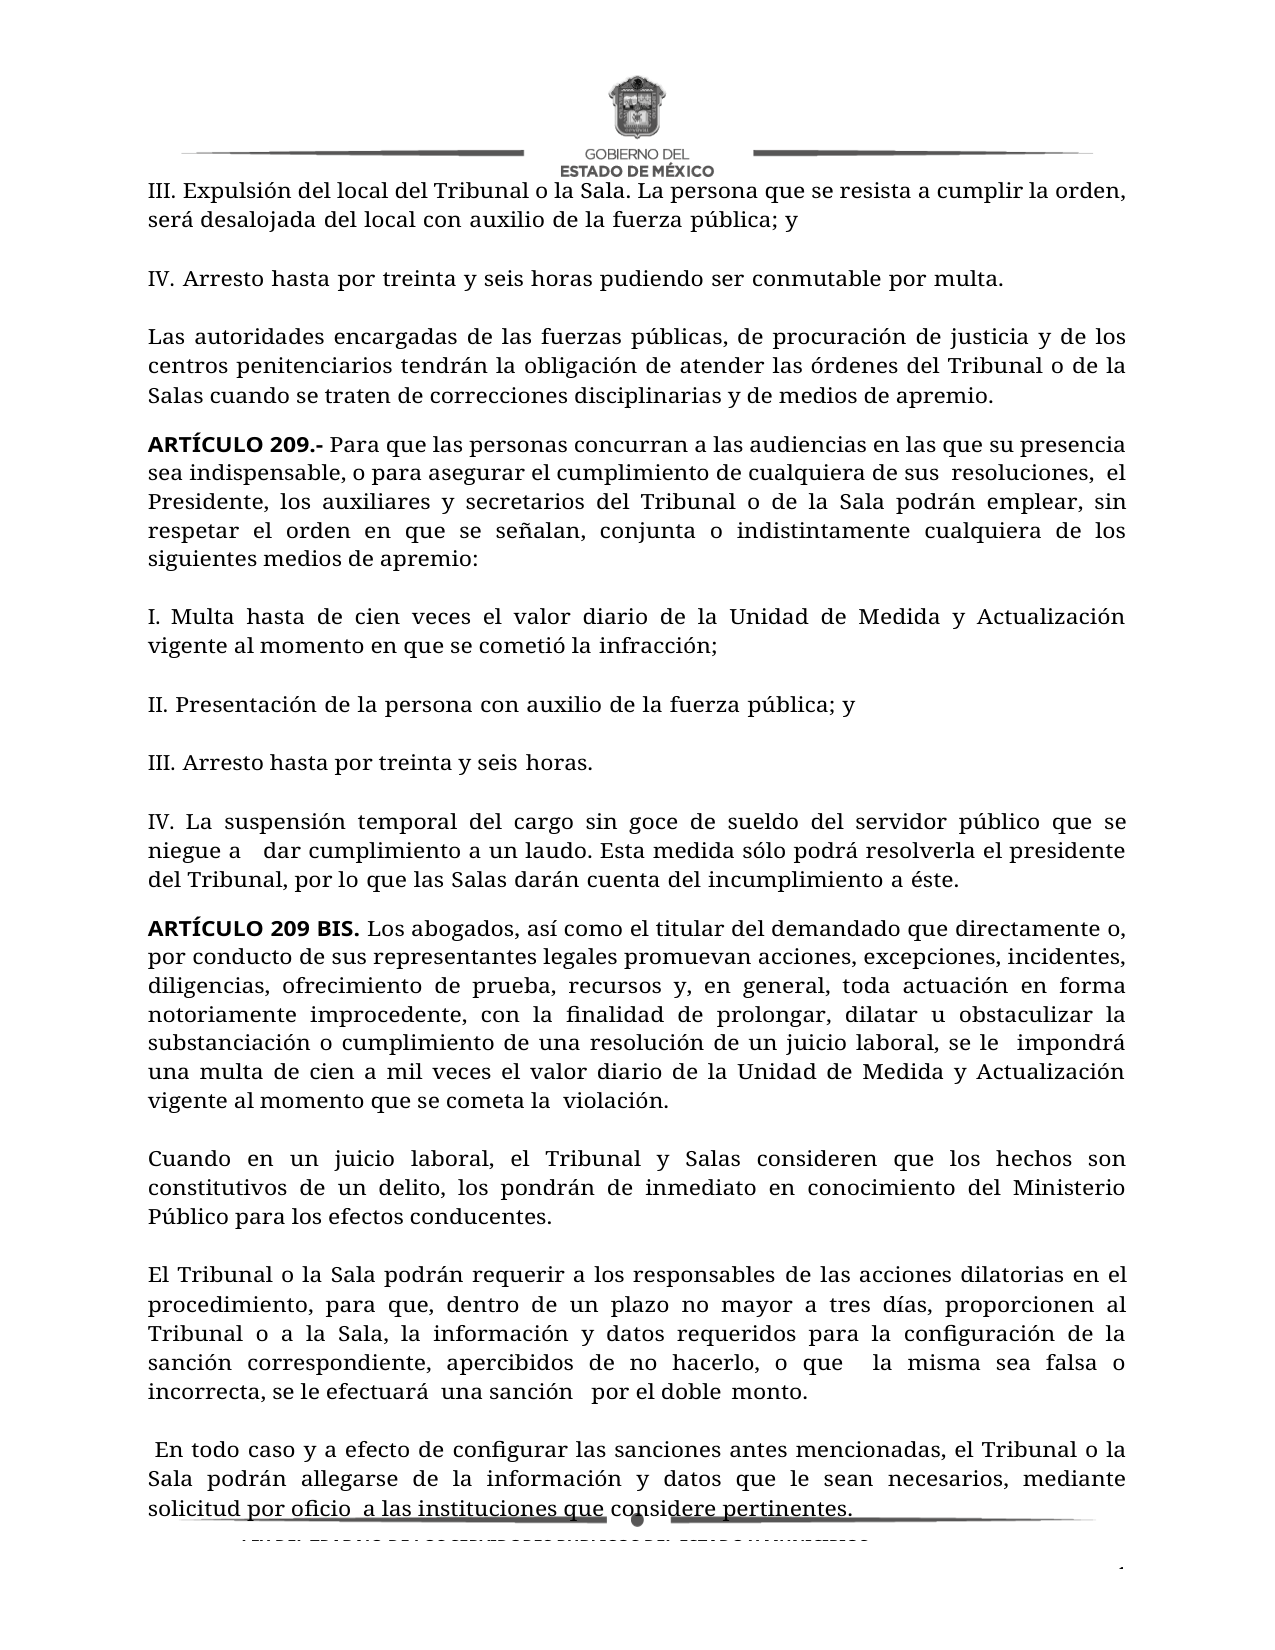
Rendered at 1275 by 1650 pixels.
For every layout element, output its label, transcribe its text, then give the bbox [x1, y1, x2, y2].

list Multa hasta de cien veces el valor diario de la Unidad de Medida y Actualización vigente al momento en que se cometió la infracción; [148, 602, 1127, 659]
text Cuando en un juicio laboral, el Tribunal y Salas consideren que los hechos son constitutivos de un delito, los pondrán de inmediato en conocimiento del Ministerio Público para los efectos conducentes. [148, 1144, 1127, 1231]
picture [181, 75, 1094, 176]
list Arresto hasta por treinta y seis horas pudiendo ser conmutable por multa. [148, 264, 1139, 292]
list Expulsión del local del Tribunal o la Sala. La persona que se resista a cumplir la orden, será desalojada del local con auxilio de la fuerza pública; y [148, 176, 1127, 233]
text ARTÍCULO 209.- Para que las personas concurran a las audiencias en las que su presencia sea indispensable, o para asegurar el cumplimiento de cualquiera de sus resoluciones, el Presidente, los auxiliares y secretarios del Tribunal o de la Sala podrán emplear, sin respetar el orden en que se señalan, conjunta o indistintamente cualquiera de los siguientes medios de apremio: [148, 430, 1128, 573]
text En todo caso y a efecto de configurar las sanciones antes mencionadas, el Tribunal o la Sala podrán allegarse de la información y datos que le sean necesarios, mediante solicitud por oficio a las instituciones que considere pertinentes. [148, 1435, 1128, 1522]
text El Tribunal o la Sala podrán requerir a los responsables de las acciones dilatorias en el procedimiento, para que, dentro de un plazo no mayor a tres días, proporcionen al Tribunal o a la Sala, la información y datos requeridos para la configuración de la sanción correspondiente, apercibidos de no hacerlo, o que la misma sea falsa o incorrecta, se le efectuará una sanción por el doble monto. [148, 1260, 1127, 1406]
text Las autoridades encargadas de las fuerzas públicas, de procuración de justicia y de los centros penitenciarios tendrán la obligación de atender las órdenes del Tribunal o de la Salas cuando se traten de correcciones disciplinarias y de medios de apremio. [148, 322, 1128, 409]
picture [178, 1522, 1097, 1527]
list Presentación de la persona con auxilio de la fuerza pública; y [148, 690, 1139, 718]
list Arresto hasta por treinta y seis horas. [148, 748, 1139, 777]
list La suspensión temporal del cargo sin goce de sueldo del servidor público que se niegue a dar cumplimiento a un laudo. Esta medida sólo podrá resolverla el presidente del Tribunal, por lo que las Salas darán cuenta del incumplimiento a éste. [148, 807, 1128, 894]
text ARTÍCULO 209 BIS. Los abogados, así como el titular del demandado que directamente o, por conducto de sus representantes legales promuevan acciones, excepciones, incidentes, diligencias, ofrecimiento de prueba, recursos y, en general, toda actuación en forma notoriamente improcedente, con la finalidad de prolongar, dilatar u obstaculizar la substanciación o cumplimiento de una resolución de un juicio laboral, se le impondrá una multa de cien a mil veces el valor diario de la Unidad de Medida y Actualización vigente al momento que se cometa la violación. [148, 914, 1128, 1114]
